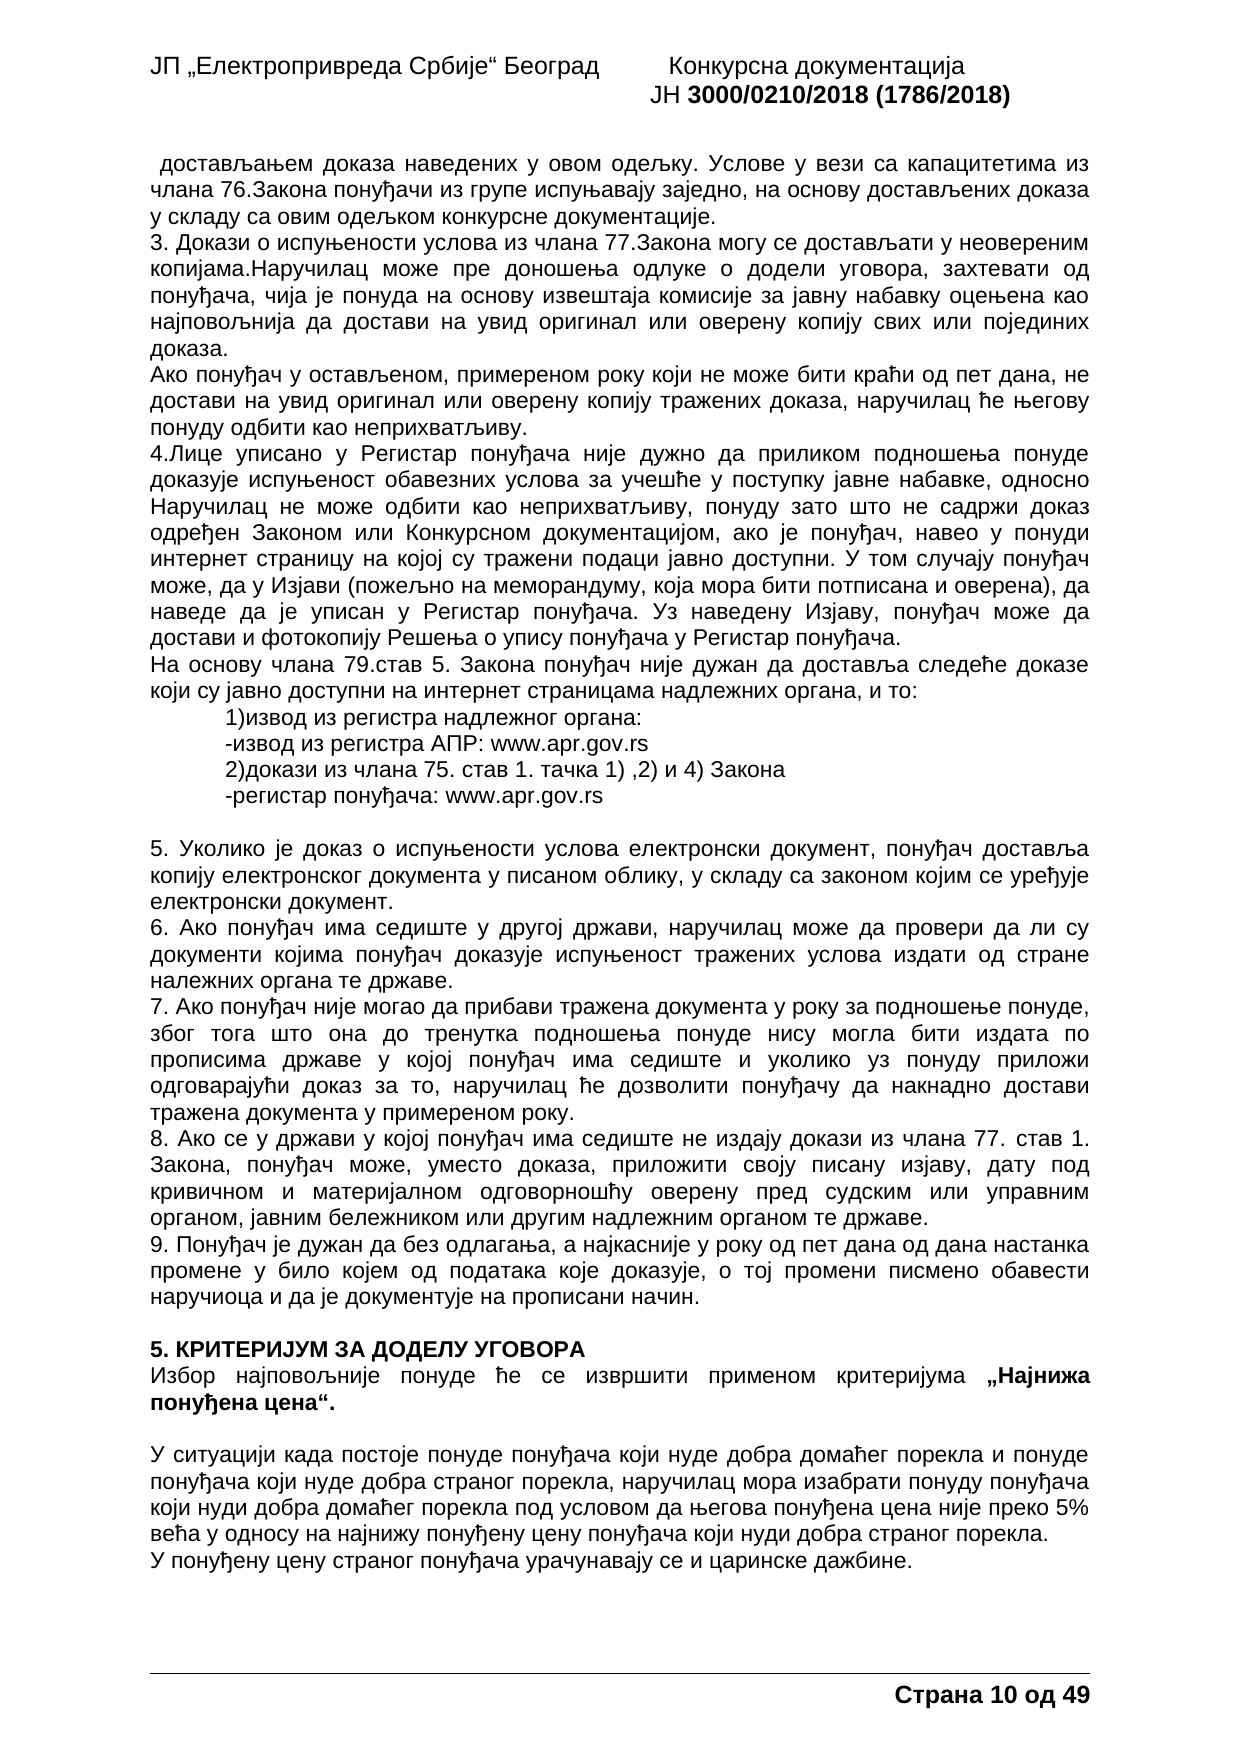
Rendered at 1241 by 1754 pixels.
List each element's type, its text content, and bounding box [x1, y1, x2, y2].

text 8. Ако се у држави у којој понуђач има седиште не издају докази из члана 77. став 1. Закона, понуђач може, уместо доказа, приложити своју писану изјаву, дату под кривичном и материјалном одговорношћу оверену пред судским или управним органом, јавним бележником или другим надлежним органом те државе. [150, 1125, 1090, 1231]
text 6. Ако понуђач има седиште у другој држави, наручилац може да провери да ли су документи којима понуђач доказује испуњеност тражених услова издати од стране належних органа те државе. [150, 914, 1090, 993]
text 1)извод из регистра надлежног органа: [150, 703, 1090, 730]
text 3. Докази о испуњености услова из члана 77.Закона могу се достављати у неовереним копијама.Наручилац може пре доношења одлуке о додели уговора, захтевати од понуђача, чија је понуда на основу извештаја комисије за јавну набавку оцењена као најповољнија да достави на увид оригинал или оверену копију свих или појединих доказа. [150, 229, 1090, 361]
text -извод из регистра АПР: www.apr.gov.rs [150, 730, 1090, 756]
text -регистар понуђача: www.apr.gov.rs [150, 782, 1090, 809]
text 5. Уколико је доказ о испуњености услова електронски документ, понуђач доставља копију електронског документа у писаном облику, у складу са законом којим се уређује електронски документ. [150, 835, 1090, 914]
text 4.Лице уписано у Регистар понуђача није дужно да приликом подношења понуде доказује испуњеност обавезних услова за учешће у поступку јавне набавке, односно Наручилац не може одбити као неприхватљиву, понуду зато што не садржи доказ одређен Законом или Конкурсном документацијом, ако је понуђач, навео у понуди интернет страницу на којој су тражени подаци јавно доступни. У том случају понуђач може, да у Изјави (пожељно на меморандуму, која мора бити потписана и оверена), да наведе да је уписан у Регистар понуђача. Уз наведену Изјаву, понуђач може да достави и фотокопију Решења о упису понуђача у Регистар понуђача. [150, 440, 1090, 651]
text На основу члана 79.став 5. Закона понуђач није дужан да доставља следеће доказе који су јавно доступни на интернет страницама надлежних органа, и то: [150, 651, 1090, 703]
text 9. Понуђач је дужан да без одлагања, а најкасније у року од пет дана од дана настанка промене у било којем од података које доказује, о тој промени писмено обавести наручиоца и да је документује на прописани начин. [150, 1231, 1090, 1309]
text Ако понуђач у остављеном, примереном року који не може бити краћи од пет дана, не достави на увид оригинал или оверену копију тражених доказа, наручилац ће његову понуду одбити као неприхватљиву. [150, 361, 1090, 440]
text Избор најповољније понуде ће се извршити применом критеријума „Најнижа понуђена цена“. [150, 1362, 1090, 1415]
text 7. Ако понуђач није могао да прибави тражена документа у року за подношење понуде, због тога што она до тренутка подношења понуде нису могла бити издата по прописима државе у којој понуђач има седиште и уколико уз понуду приложи одговарајући доказ за то, наручилац ће дозволити понуђачу да накнадно достави тражена документа у примереном року. [150, 993, 1090, 1125]
text достављањем доказа наведених у овом одељку. Услове у вези са капацитетима из члана 76.Закона понуђачи из групе испуњавају заједно, на основу достављених доказа у складу са овим одељком конкурсне документације. [150, 150, 1090, 229]
text 5. КРИТЕРИЈУМ ЗА ДОДЕЛУ УГОВОРА [150, 1336, 1090, 1362]
text У понуђену цену страног понуђача урачунавају се и царинске дажбине. [150, 1547, 1090, 1573]
text 2)докази из члана 75. став 1. тачка 1) ,2) и 4) Закона [150, 756, 1090, 782]
text У ситуацији када постоје понуде понуђача који нуде добра домаћег порекла и понуде понуђача који нуде добра страног порекла, наручилац мора изабрати понуду понуђача који нуди добра домаћег порекла под условом да његова понуђена цена није преко 5% већа у односу на најнижу понуђену цену понуђача који нуди добра страног порекла. [150, 1441, 1090, 1547]
